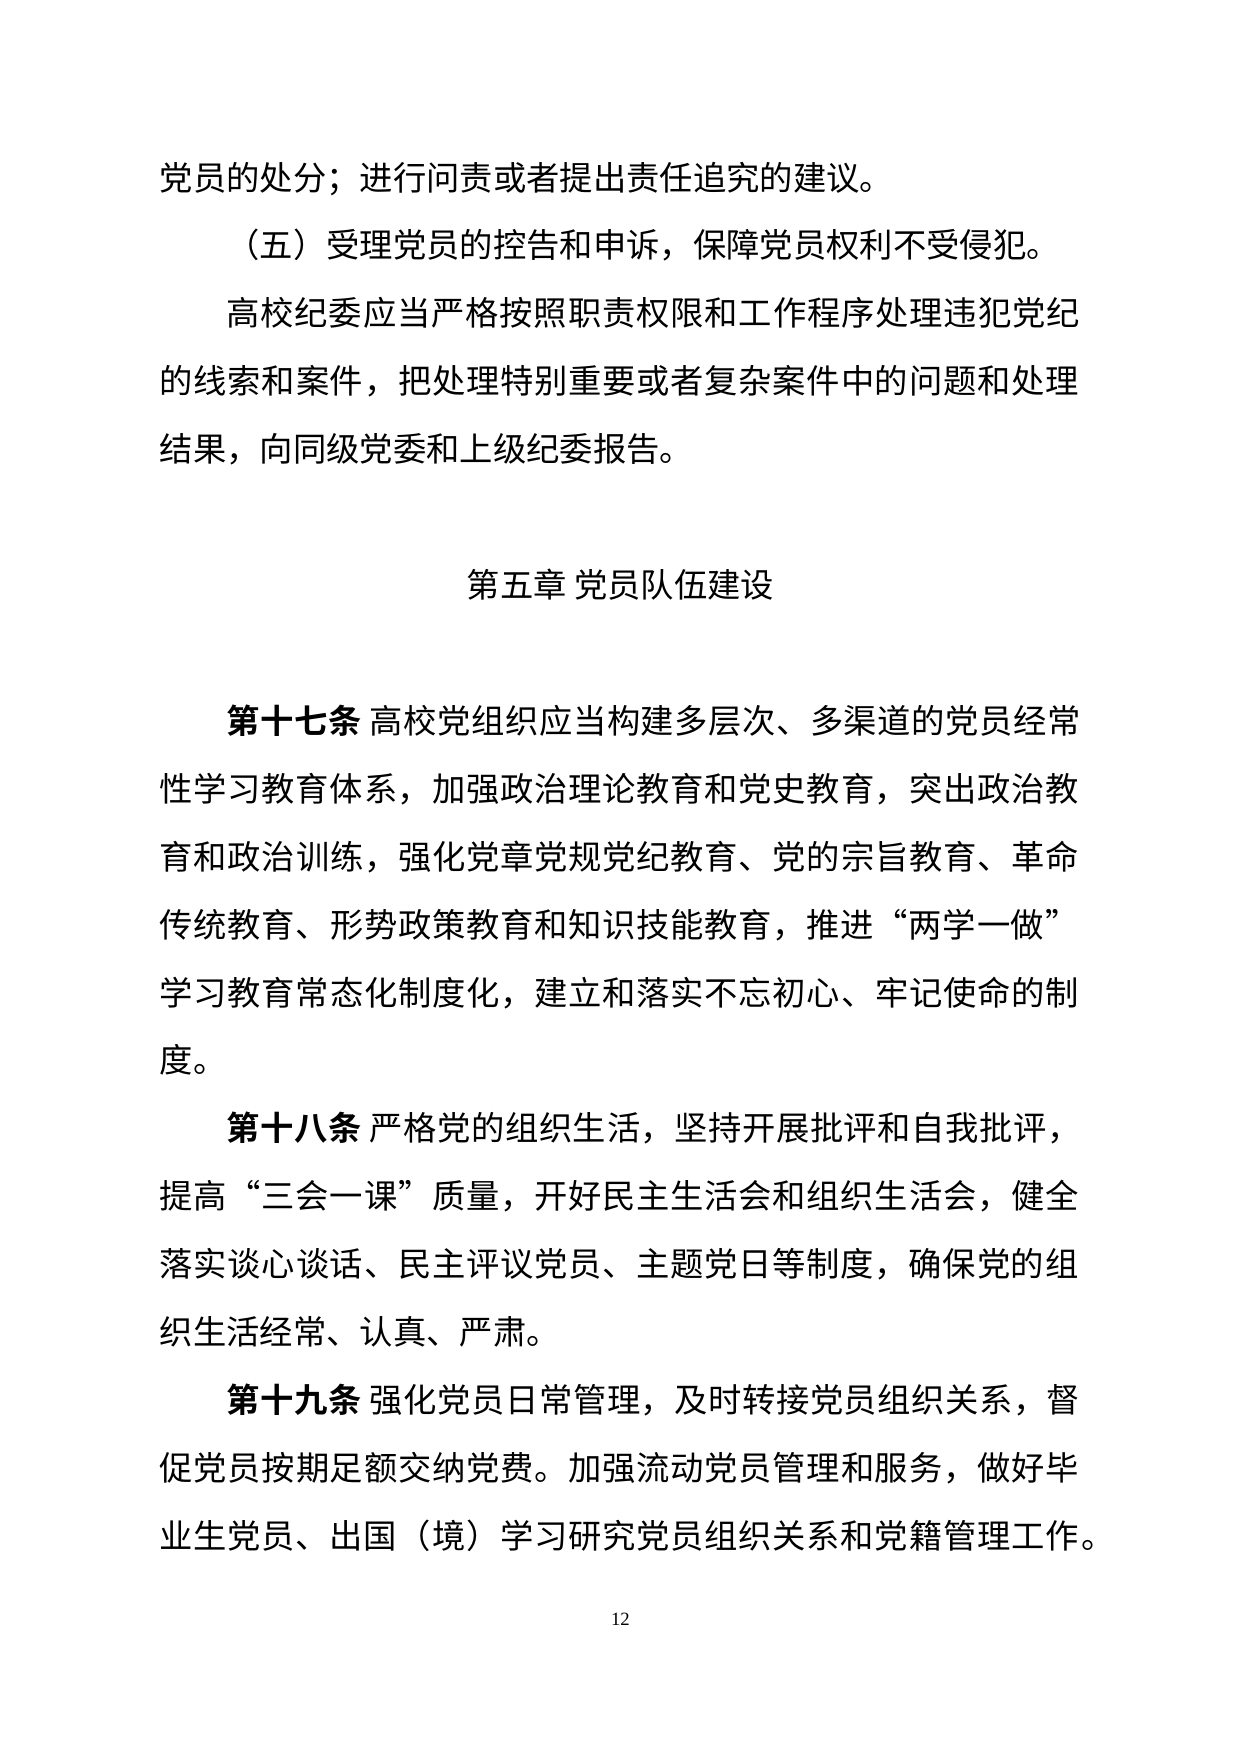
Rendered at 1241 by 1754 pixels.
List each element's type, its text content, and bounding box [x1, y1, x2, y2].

text （五）受理党员的控告和申诉，保障党员权利不受侵犯。 [159, 209, 1081, 277]
text 第十七条 高校党组织应当构建多层次、多渠道的党员经常性学习教育体系，加强政治理论教育和党史教育，突出政治教育和政治训练，强化党章党规党纪教育、党的宗旨教育、革命传统教育、形势政策教育和知识技能教育，推进“两学一做”学习教育常态化制度化，建立和落实不忘初心、牢记使命的制度。 [159, 685, 1081, 1092]
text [159, 142, 1081, 209]
text 高校纪委应当严格按照职责权限和工作程序处理违犯党纪的线索和案件，把处理特别重要或者复杂案件中的问题和处理结果，向同级党委和上级纪委报告。 [159, 277, 1081, 481]
text 第五章 党员队伍建设 [159, 549, 1081, 617]
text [159, 1364, 1081, 1568]
text 第十八条 严格党的组织生活，坚持开展批评和自我批评，提高“三会一课”质量，开好民主生活会和组织生活会，健全落实谈心谈话、民主评议党员、主题党日等制度，确保党的组织生活经常、认真、严肃。 [159, 1092, 1081, 1364]
